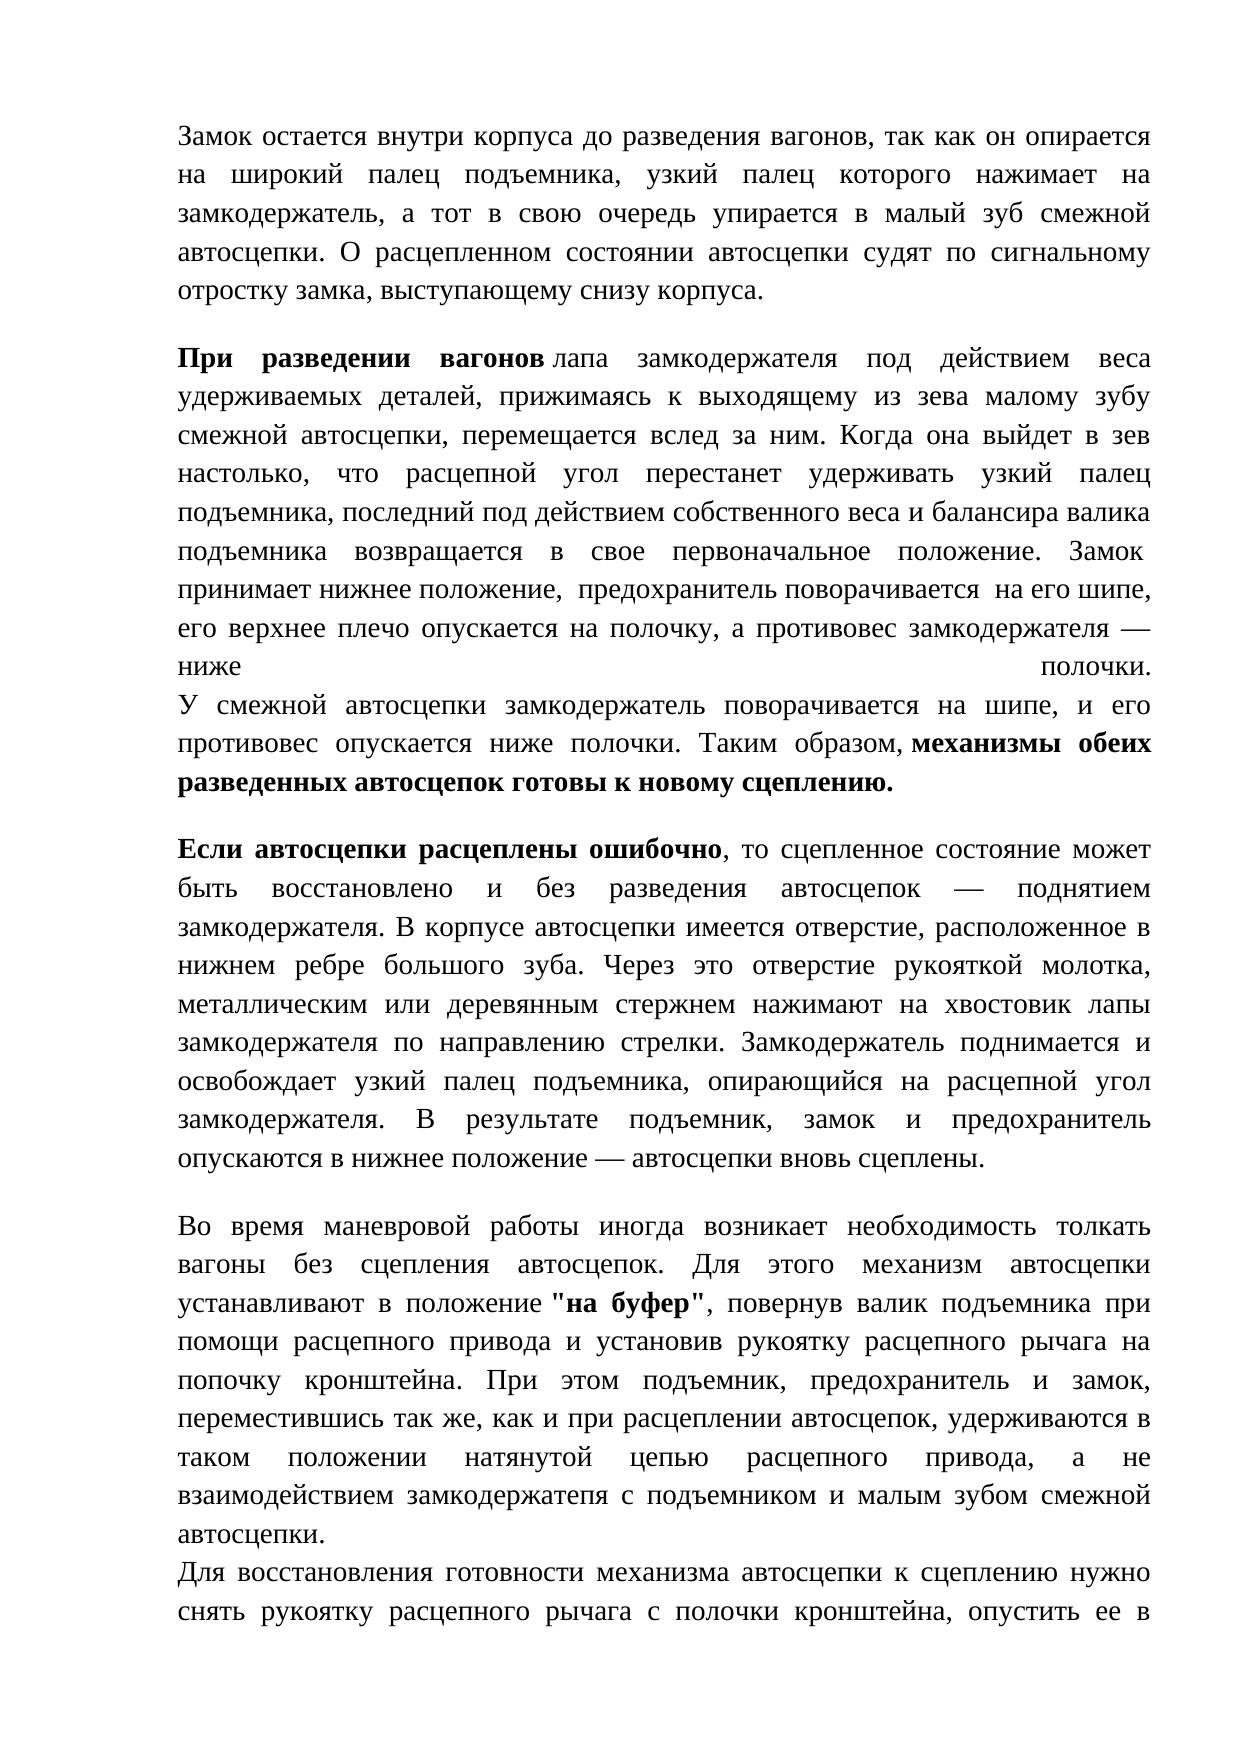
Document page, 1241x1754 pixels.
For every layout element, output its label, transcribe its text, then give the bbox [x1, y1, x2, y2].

text Замок остается внутри корпуса до разведения вагонов, так как он опирается на широкий палец подъемника, узкий палец которого нажимает на замкодержатель, а тот в свою очередь упирается в малый зуб смежной автосцепки. О расцепленном состоянии автосцепки судят по сигнальному отростку замка, выступающему снизу корпуса. [177, 118, 1152, 306]
text Если автосцепки расцеплены ошибочно, то сцепленное состояние может быть восстановлено и без разведения автосцепок — поднятием замкодержателя. В корпусе автосцепки имеется отверстие, расположенное в нижнем ребре большого зуба. Через это отверстие рукояткой молотка, металлическим или деревянным стержнем нажимают на хвостовик лапы замкодержателя по направлению стрелки. Замкодержатель поднимается и освобождает узкий палец подъемника, опирающийся на расцепной угол замкодержателя. В результате подъемник, замок и предохранитель опускаются в нижнее положение — автосцепки вновь сцеплены. [177, 832, 1152, 1173]
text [177, 1208, 1152, 1627]
text При разведении вагонов лапа замкодержателя под действием веса удерживаемых деталей, прижимаясь к выходящему из зева малому зубу смежной автосцепки, перемещается вслед за ним. Когда она выйдет в зев настолько, что расцепной угол перестанет удерживать узкий палец подъемника, последний под действием собственного веса и балансира валика подъемника возвращается в свое первоначальное положение. Замок принимает нижнее положение, предохранитель поворачивается на его шипе, его верхнее плечо опускается на полочку, а противовес замкодержателя — ниже полочки. У смежной автосцепки замкодержатель поворачивается на шипе, и его противовес опускается ниже полочки. Таким образом, механизмы обеих разведенных автосцепок готовы к новому сцеплению. [177, 340, 1152, 797]
